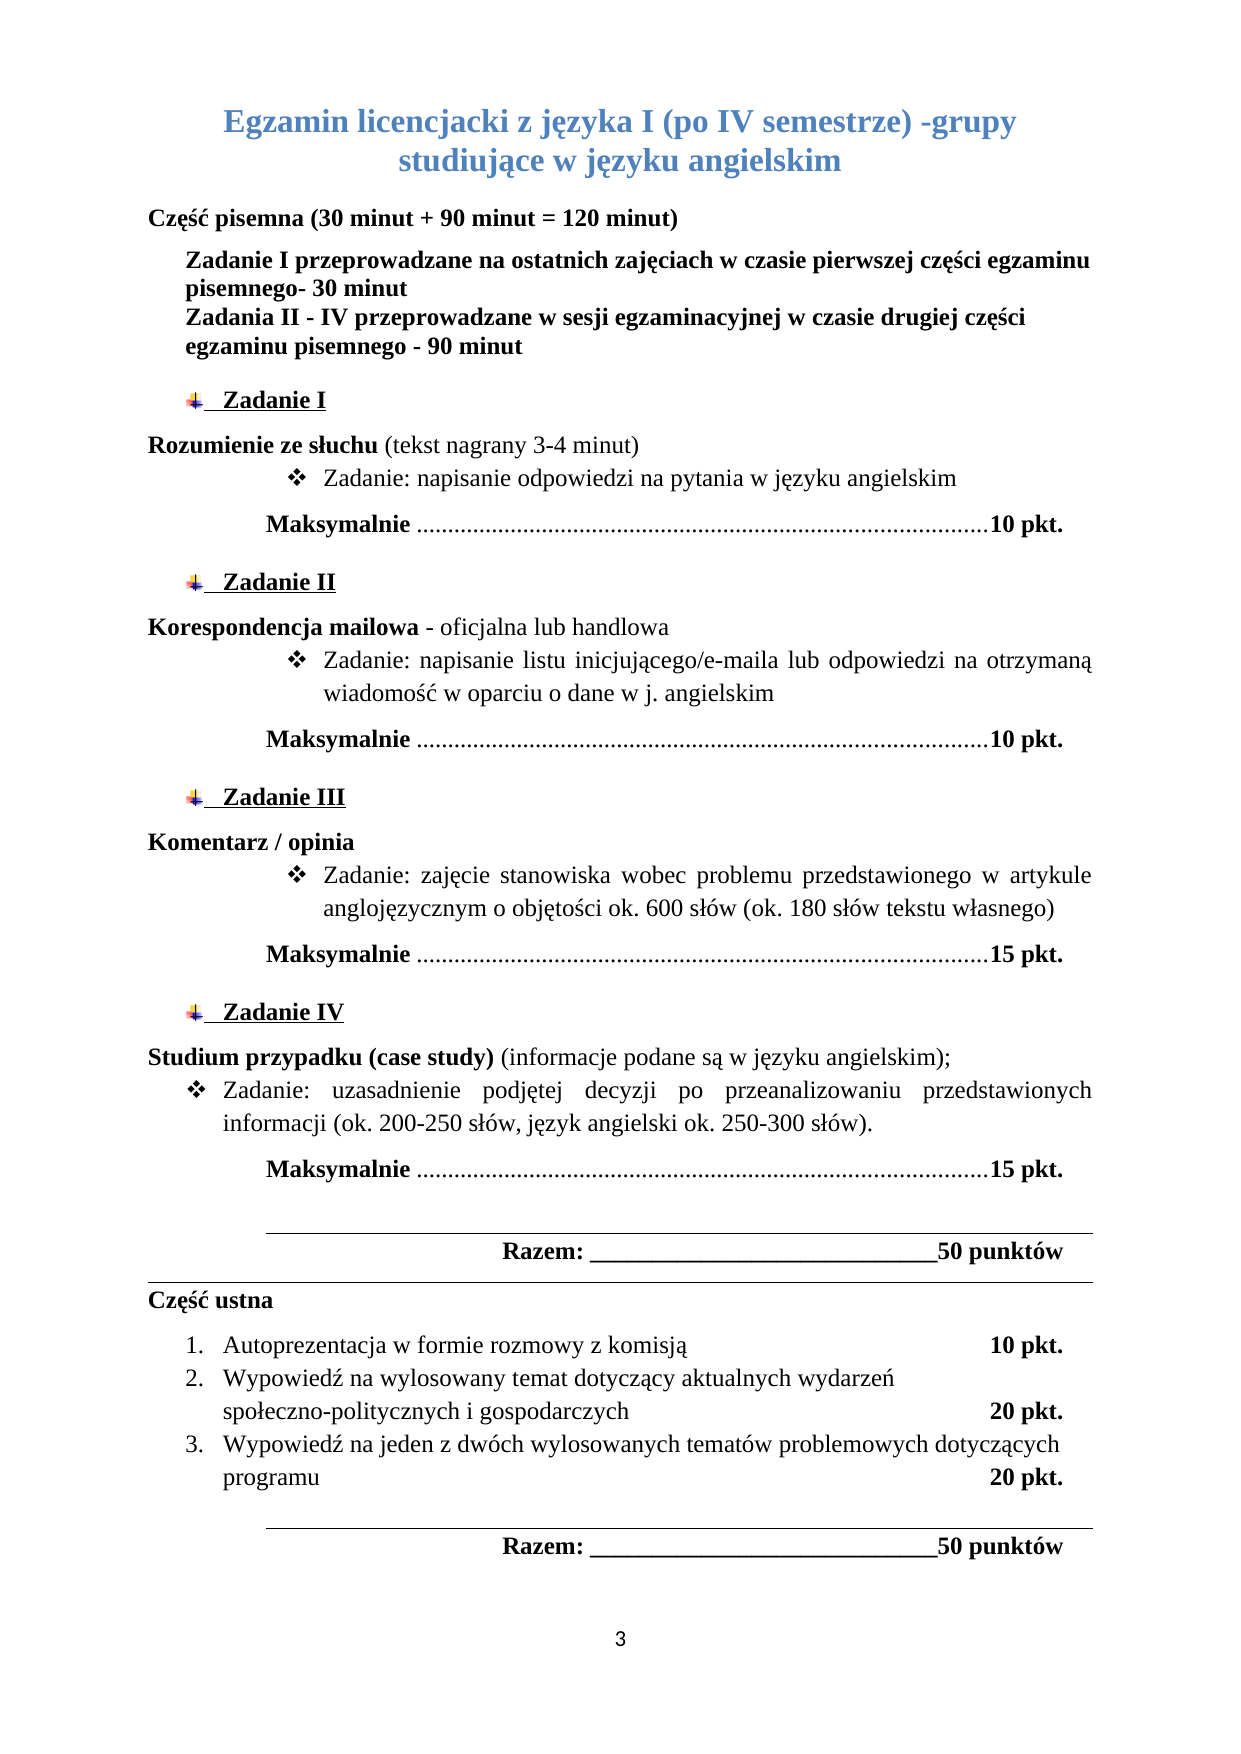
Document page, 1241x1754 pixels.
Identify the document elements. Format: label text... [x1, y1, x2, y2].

list Wypowiedź na wylosowany temat dotyczący aktualnych wydarzeń społeczno-politycznych i gospodarczych 20 pkt. [185, 1363, 1093, 1425]
picture [186, 788, 203, 806]
list Zadanie IV [185, 997, 1093, 1026]
list Zadanie: zajęcie stanowiska wobec problemu przedstawionego w artykule anglojęzycznym o objętości ok. 600 słów (ok. 180 słów tekstu własnego) [286, 860, 1093, 922]
text Maksymalnie 15 pkt. [266, 939, 1093, 968]
text Razem: 50 punktów [266, 1529, 1093, 1560]
text Część pisemna (30 minut + 90 minut = 120 minut) [148, 203, 1093, 232]
text Zadanie I przeprowadzane na ostatnich zajęciach w czasie pierwszej części egzaminu pisemnego- 30 minut [185, 245, 1093, 302]
list Zadanie: uzasadnienie podjętej decyzji po przeanalizowaniu przedstawionych informacji (ok. 200-250 słów, język angielski ok. 250-300 słów). [185, 1076, 1093, 1138]
list Wypowiedź na jeden z dwóch wylosowanych tematów problemowych dotyczących programu 20 pkt. [185, 1429, 1093, 1491]
text Razem: 50 punktów [266, 1234, 1093, 1265]
text Maksymalnie 10 pkt. [266, 724, 1093, 753]
text Część ustna [148, 1283, 1093, 1313]
text Korespondencja mailowa - oficjalna lub handlowa [148, 612, 1093, 641]
text Maksymalnie 10 pkt. [266, 509, 1093, 537]
text Komentarz / opinia [148, 827, 1093, 856]
picture [186, 391, 203, 409]
list Zadanie II [185, 567, 1093, 596]
picture [186, 1003, 203, 1021]
picture [186, 573, 203, 591]
title Egzamin licencjacki z języka I (po IV semestrze) -grupy studiujące w języku angielskim [148, 102, 1093, 178]
text Maksymalnie 15 pkt. [266, 1154, 1093, 1183]
list Zadanie I [185, 385, 1093, 413]
list Zadanie III [185, 782, 1093, 811]
text Studium przypadku (case study) (informacje podane są w języku angielskim); [148, 1042, 1093, 1071]
text Rozumienie ze słuchu (tekst nagrany 3-4 minut) [148, 430, 1093, 459]
list Zadanie: napisanie listu inicjującego/e-maila lub odpowiedzi na otrzymaną wiadomość w oparciu o dane w j. angielskim [286, 645, 1093, 707]
list Zadanie: napisanie odpowiedzi na pytania w języku angielskim [286, 463, 1093, 492]
text Zadania II - IV przeprowadzane w sesji egzaminacyjnej w czasie drugiej części egzaminu pisemnego - 90 minut [185, 302, 1093, 360]
list Autoprezentacja w formie rozmowy z komisją 10 pkt. [185, 1330, 1093, 1359]
